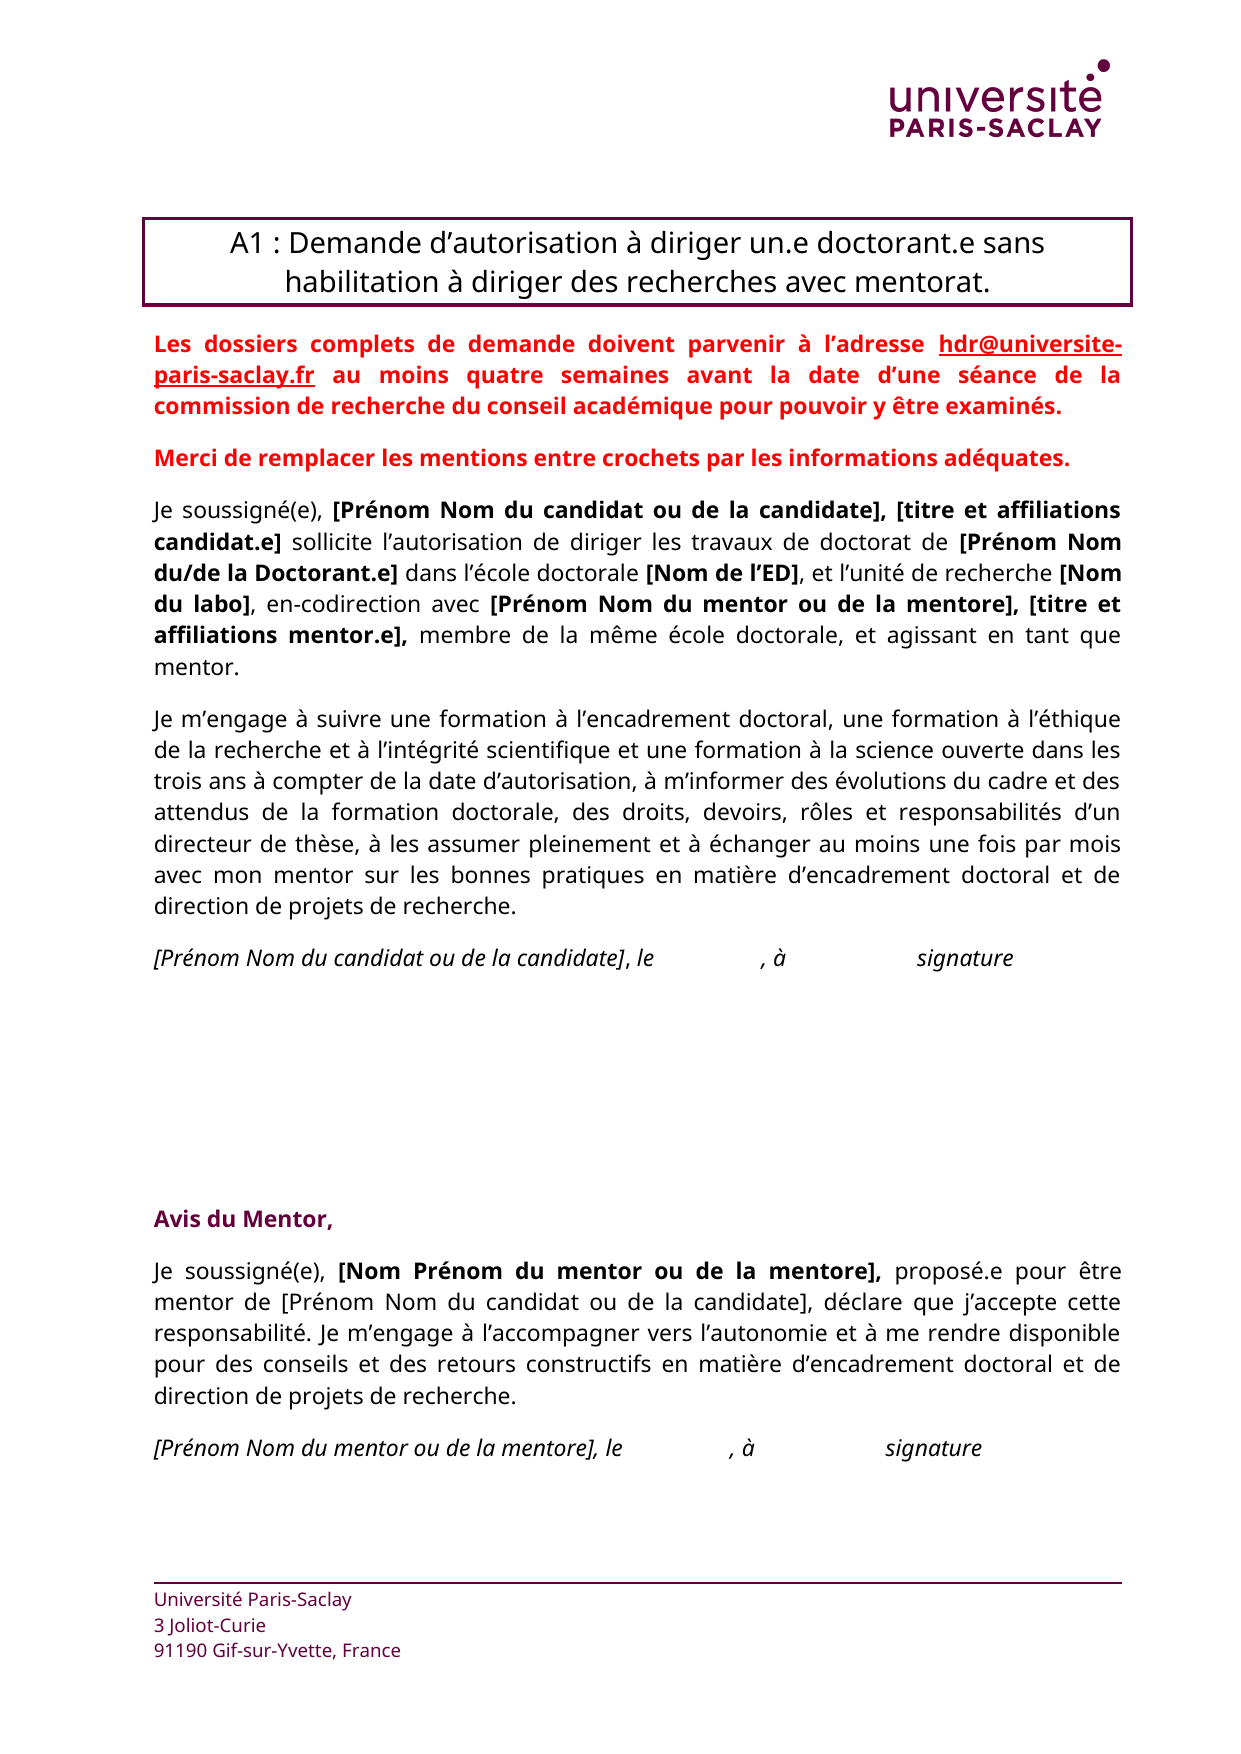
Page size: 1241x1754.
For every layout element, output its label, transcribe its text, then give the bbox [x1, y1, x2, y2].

text Avis du Mentor, [153, 1202, 1122, 1234]
text [Prénom Nom du candidat ou de la candidate], le , à signature [153, 942, 1122, 973]
text [Prénom Nom du mentor ou de la mentore], le , à signature [153, 1432, 1122, 1463]
text Merci de remplacer les mentions entre crochets par les informations adéquates. [153, 442, 1122, 473]
text Les dossiers complets de demande doivent parvenir à l’adresse hdr@universite-paris-saclay.fr au moins quatre semaines avant la date d’une séance de la commission de recherche du conseil académique pour pouvoir y être examinés. [153, 327, 1122, 421]
picture [876, 43, 1123, 148]
text A1 : Demande d’autorisation à diriger un.e doctorant.e sans habilitation à diriger des recherches avec mentorat. [145, 220, 1130, 303]
text Je soussigné(e), [Nom Prénom du mentor ou de la mentore], proposé.e pour être mentor de [Prénom Nom du candidat ou de la candidate], déclare que j’accepte cette responsabilité. Je m’engage à l’accompagner vers l’autonomie et à me rendre disponible pour des conseils et des retours constructifs en matière d’encadrement doctoral et de direction de projets de recherche. [153, 1254, 1122, 1411]
text Je soussigné(e), [Prénom Nom du candidat ou de la candidate], [titre et affiliations candidat.e] sollicite l’autorisation de diriger les travaux de doctorat de [Prénom Nom du/de la Doctorant.e] dans l’école doctorale [Nom de l’ED], et l’unité de recherche [Nom du labo], en-codirection avec [Prénom Nom du mentor ou de la mentore], [titre et affiliations mentor.e], membre de la même école doctorale, et agissant en tant que mentor. [153, 494, 1122, 682]
text Je m’engage à suivre une formation à l’encadrement doctoral, une formation à l’éthique de la recherche et à l’intégrité scientifique et une formation à la science ouverte dans les trois ans à compter de la date d’autorisation, à m’informer des évolutions du cadre et des attendus de la formation doctorale, des droits, devoirs, rôles et responsabilités d’un directeur de thèse, à les assumer pleinement et à échanger au moins une fois par mois avec mon mentor sur les bonnes pratiques en matière d’encadrement doctoral et de direction de projets de recherche. [153, 702, 1122, 921]
